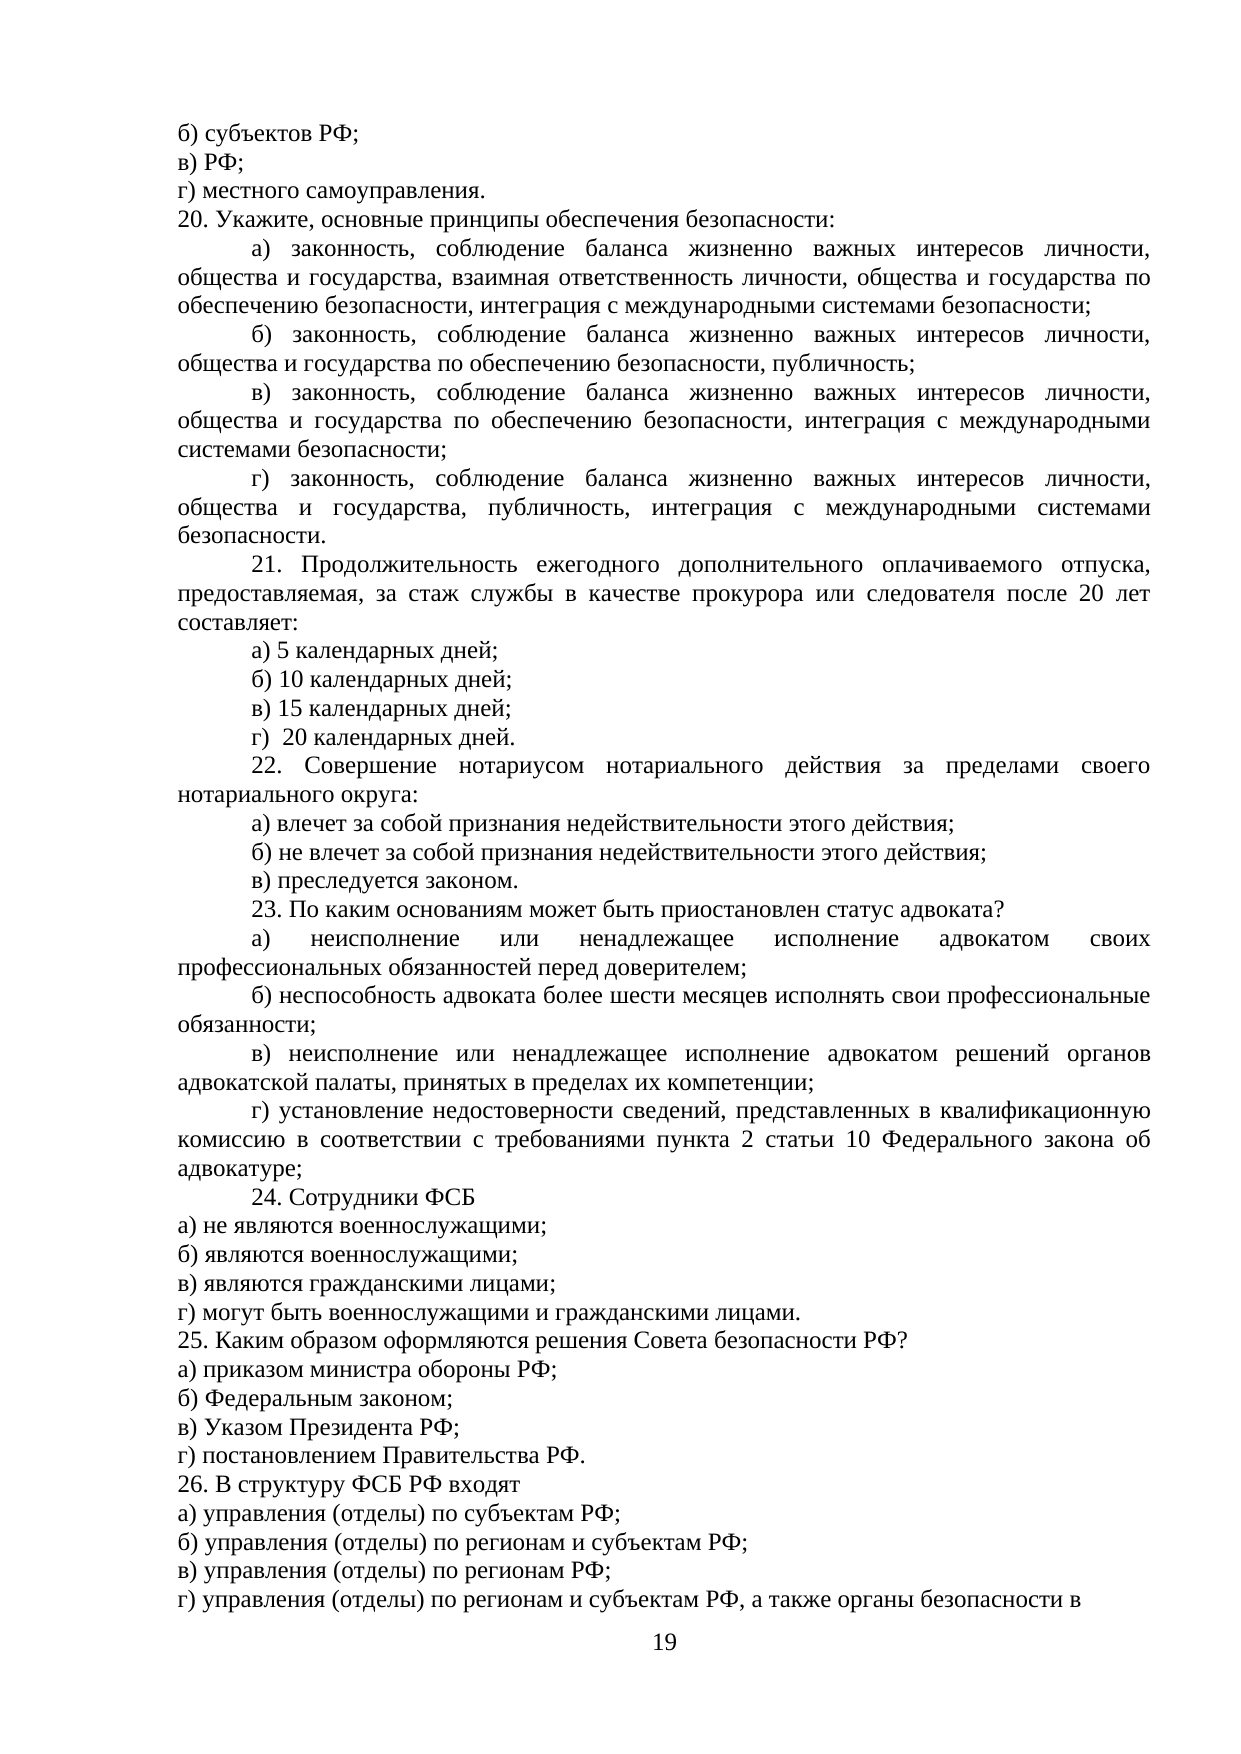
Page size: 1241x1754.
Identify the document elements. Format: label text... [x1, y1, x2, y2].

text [177, 118, 1152, 233]
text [177, 1182, 1152, 1613]
text 23. По каким основаниям может быть приостановлен статус адвоката? [177, 894, 1152, 923]
text в) неисполнение или ненадлежащее исполнение адвокатом решений органов адвокатской палаты, принятых в пределах их компетенции; [177, 1038, 1152, 1096]
text 21. Продолжительность ежегодного дополнительного оплачиваемого отпуска, предоставляемая, за стаж службы в качестве прокурора или следователя после 20 лет составляет: [177, 549, 1152, 636]
text б) 10 календарных дней; [177, 664, 1152, 693]
text 22. Совершение нотариусом нотариального действия за пределами своего нотариального округа: [177, 751, 1152, 808]
text а) законность, соблюдение баланса жизненно важных интересов личности, общества и государства, взаимная ответственность личности, общества и государства по обеспечению безопасности, интеграция с международными системами безопасности; [177, 233, 1152, 319]
text а) неисполнение или ненадлежащее исполнение адвокатом своих профессиональных обязанностей перед доверителем; [177, 923, 1152, 981]
text г) законность, соблюдение баланса жизненно важных интересов личности, общества и государства, публичность, интеграция с международными системами безопасности. [177, 463, 1152, 549]
text б) неспособность адвоката более шести месяцев исполнять свои профессиональные обязанности; [177, 981, 1152, 1038]
text в) преследуется законом. [177, 866, 1152, 894]
text г) 20 календарных дней. [177, 722, 1152, 751]
text а) 5 календарных дней; [177, 636, 1152, 664]
text в) законность, соблюдение баланса жизненно важных интересов личности, общества и государства по обеспечению безопасности, интеграция с международными системами безопасности; [177, 377, 1152, 463]
text г) установление недостоверности сведений, представленных в квалификационную комиссию в соответствии с требованиями пункта 2 статьи 10 Федерального закона об адвокатуре; [177, 1096, 1152, 1182]
text б) законность, соблюдение баланса жизненно важных интересов личности, общества и государства по обеспечению безопасности, публичность; [177, 319, 1152, 377]
text в) 15 календарных дней; [177, 693, 1152, 722]
text а) влечет за собой признания недействительности этого действия; [177, 808, 1152, 837]
text б) не влечет за собой признания недействительности этого действия; [177, 837, 1152, 866]
